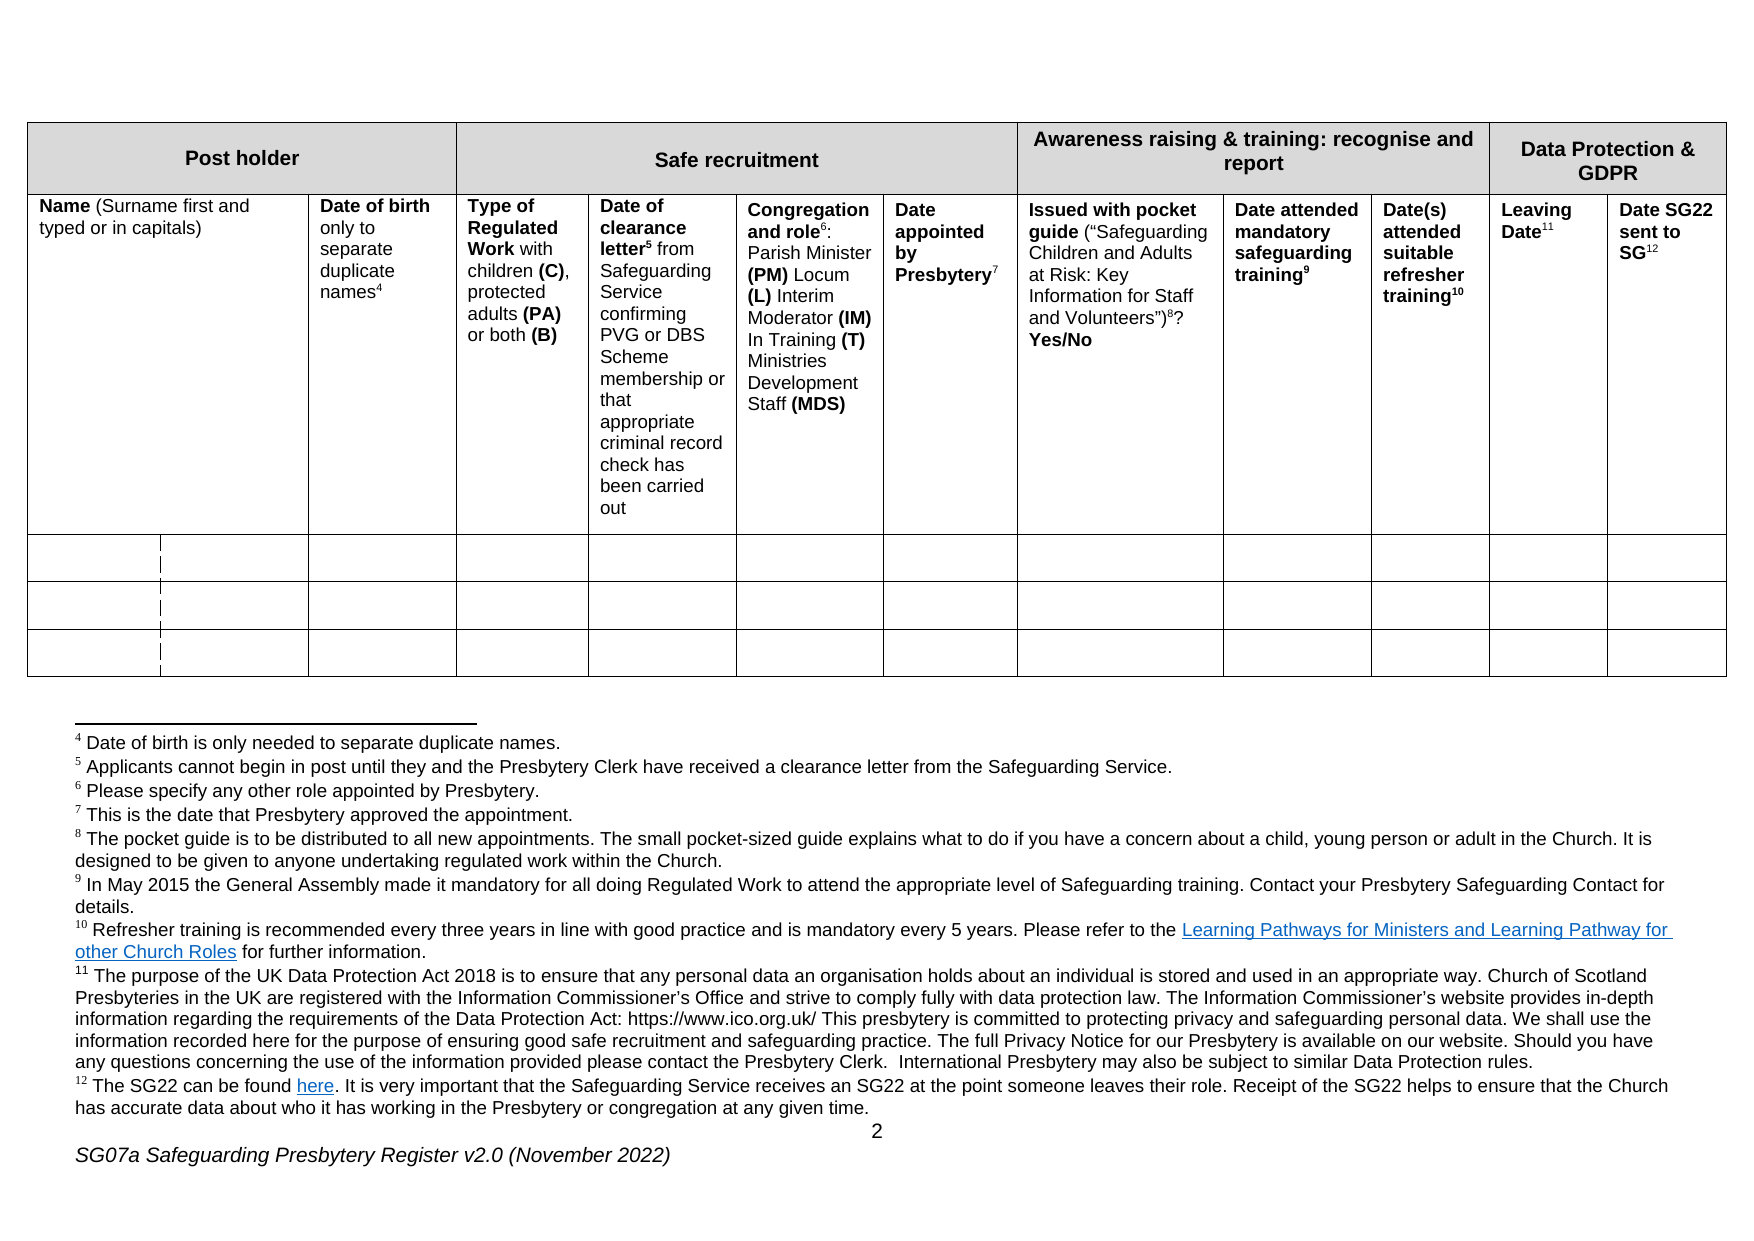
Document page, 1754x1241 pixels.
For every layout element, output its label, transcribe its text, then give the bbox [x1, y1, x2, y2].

table_header Data Protection & GDPR [1490, 123, 1726, 194]
table_cell Date attended mandatory safeguarding training [1224, 195, 1371, 534]
table_cell [1018, 582, 1223, 628]
table_cell [1224, 582, 1371, 628]
table_cell Leaving Date [1490, 195, 1607, 534]
table_cell [1490, 582, 1607, 628]
table_cell [1372, 582, 1489, 628]
table_cell [457, 535, 588, 581]
table_cell [1608, 630, 1726, 676]
table_cell Name (Surname first and typed or in capitals) [28, 195, 308, 534]
table_cell [737, 582, 883, 628]
table_cell [161, 535, 308, 581]
table_cell [1490, 535, 1607, 581]
table_cell [28, 535, 161, 581]
table_cell [457, 582, 588, 628]
table_cell [1018, 535, 1223, 581]
table_header Safe recruitment [457, 123, 1017, 194]
table_cell [309, 582, 456, 628]
table_cell [884, 535, 1017, 581]
table_cell Date of birth only to separate duplicate names [309, 195, 456, 534]
table_cell [161, 630, 308, 676]
table_cell Date(s) attended suitable refresher training [1372, 195, 1489, 534]
table_cell [1224, 630, 1371, 676]
table_cell Congregation and role: Parish Minister (PM) Locum (L) Interim Moderator (IM) In Training (T) Ministries Development Staff (MDS) [737, 195, 883, 534]
table_cell [589, 582, 736, 628]
table_cell [161, 582, 308, 628]
table_cell [1372, 535, 1489, 581]
table_cell [737, 630, 883, 676]
table_cell [884, 630, 1017, 676]
table_cell Date of clearance letter from Safeguarding Service confirming PVG or DBS Scheme membership or that appropriate criminal record check has been carried out [589, 195, 736, 534]
table_cell [457, 630, 588, 676]
table_cell [589, 630, 736, 676]
table_cell [1608, 535, 1726, 581]
table_header Awareness raising & training: recognise and report [1018, 123, 1489, 194]
table_cell Issued with pocket guide (“Safeguarding Children and Adults at Risk: Key Information for Staff and Volunteers”)? Yes/No [1018, 195, 1223, 534]
table_header Post holder [28, 123, 456, 194]
table_cell Date appointed by Presbytery [884, 195, 1017, 534]
table_cell [589, 535, 736, 581]
table_cell [1018, 630, 1223, 676]
table_cell [1372, 630, 1489, 676]
table_cell Date SG22 sent to SG [1608, 195, 1726, 534]
table_cell [309, 630, 456, 676]
table_cell [737, 535, 883, 581]
table_cell [1608, 582, 1726, 628]
table_cell [28, 630, 161, 676]
table_cell [309, 535, 456, 581]
table_cell Type of Regulated Work with children (C), protected adults (PA) or both (B) [457, 195, 588, 534]
table_cell [1490, 630, 1607, 676]
table_cell [28, 582, 161, 628]
table_cell [1224, 535, 1371, 581]
table_cell [884, 582, 1017, 628]
